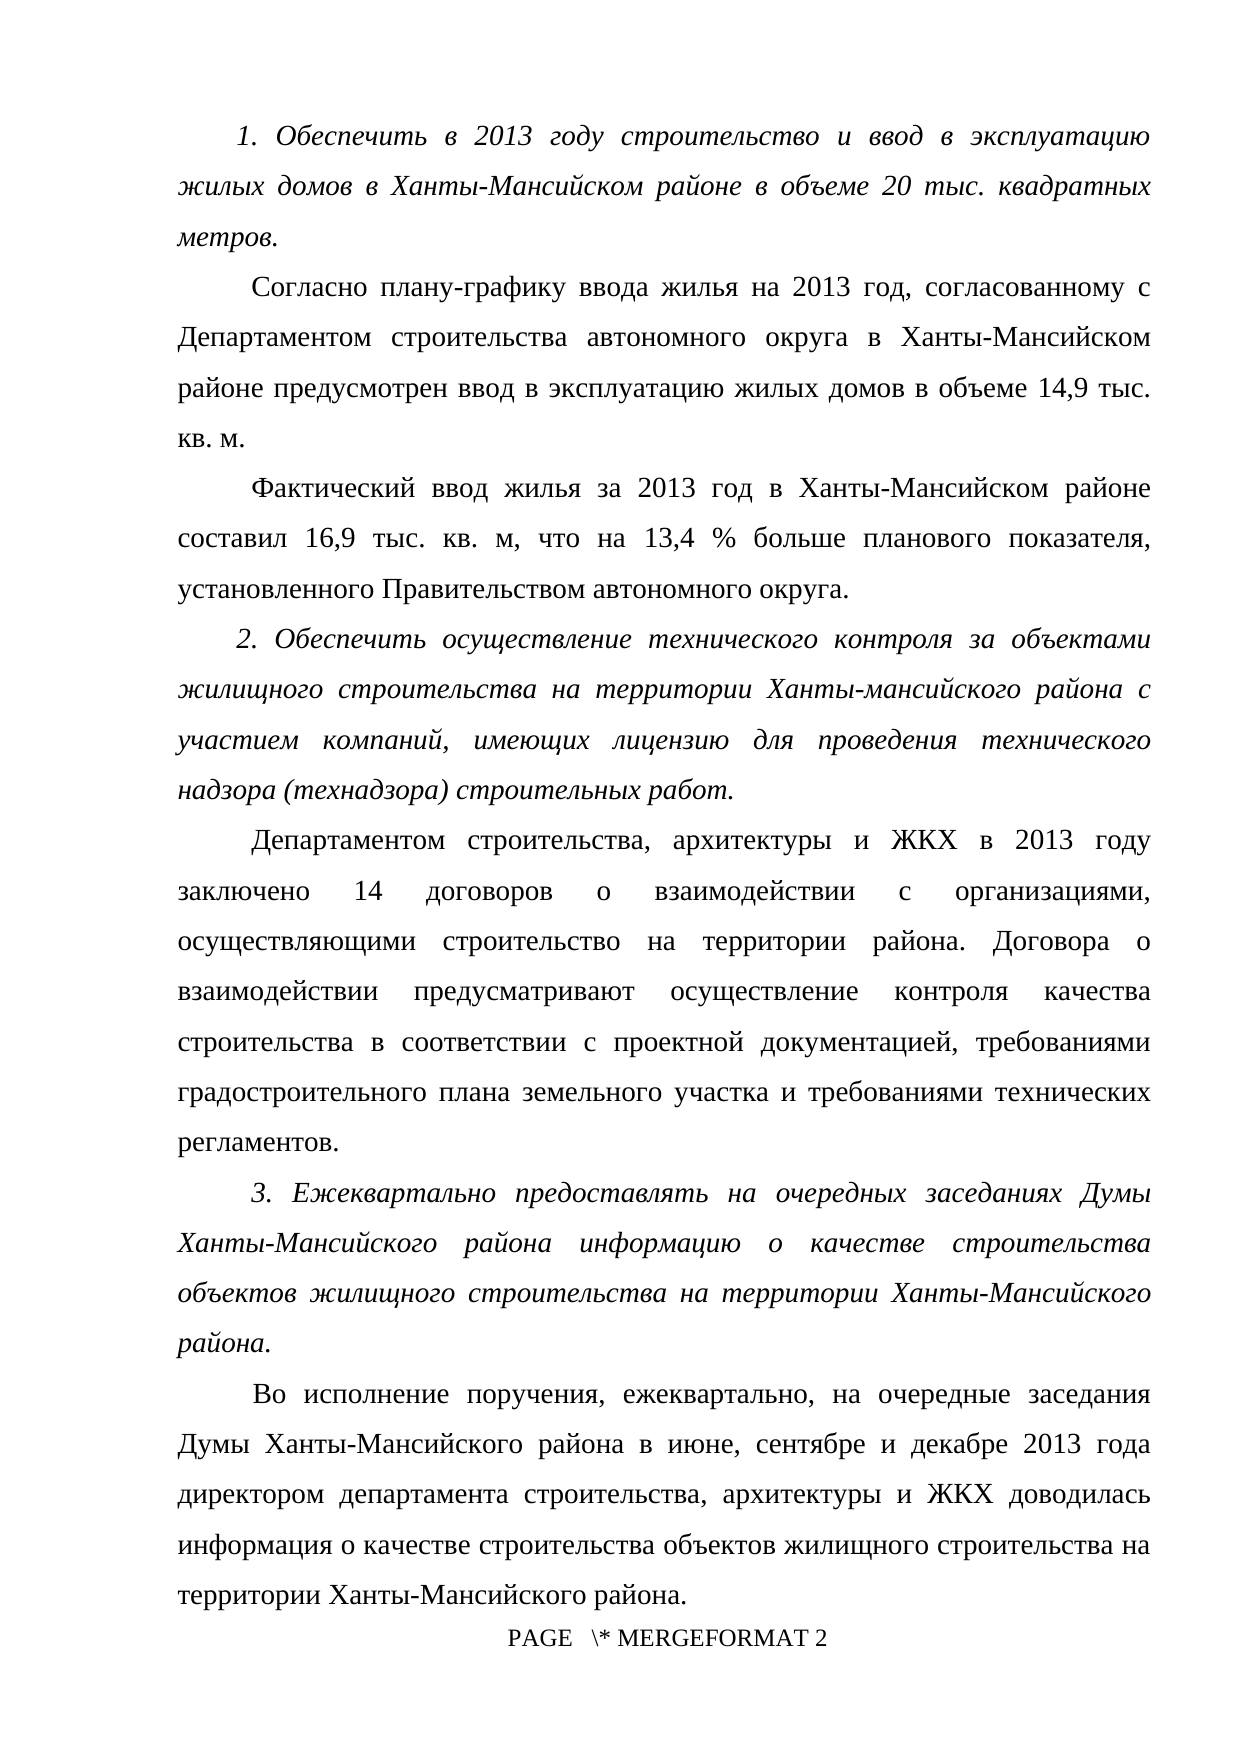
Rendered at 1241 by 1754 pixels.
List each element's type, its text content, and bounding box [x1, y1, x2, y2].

text Департаментом строительства, архитектуры и ЖКХ в 2013 году заключено 14 договоров о взаимодействии с организациями, осуществляющими строительство на территории района. Договора о взаимодействии предусматривают осуществление контроля качества строительства в соответствии с проектной документацией, требованиями градостроительного плана земельного участка и требованиями технических регламентов. [177, 822, 1152, 1158]
list 1. Обеспечить в 2013 году строительство и ввод в эксплуатацию жилых домов в Ханты-Мансийском районе в объеме 20 тыс. квадратных метров. [177, 118, 1152, 252]
text Во исполнение поручения, ежеквартально, на очередные заседания Думы Ханты-Мансийского района в июне, сентябре и декабре 2013 года директором департамента строительства, архитектуры и ЖКХ доводилась информация о качестве строительства объектов жилищного строительства на территории Ханты-Мансийского района. [177, 1376, 1152, 1611]
text 3. Ежеквартально предоставлять на очередных заседаниях Думы Ханты-Мансийского района информацию о качестве строительства объектов жилищного строительства на территории Ханты-Мансийского района. [177, 1175, 1152, 1359]
text Согласно плану-графику ввода жилья на 2013 год, согласованному с Департаментом строительства автономного округа в Ханты-Мансийском районе предусмотрен ввод в эксплуатацию жилых домов в объеме 14,9 тыс. кв. м. [177, 269, 1152, 453]
text Фактический ввод жилья за 2013 год в Ханты-Мансийском районе составил 16,9 тыс. кв. м, что на 13,4 % больше планового показателя, установленного Правительством автономного округа. [177, 470, 1152, 604]
list 2. Обеспечить осуществление технического контроля за объектами жилищного строительства на территории Ханты-мансийского района с участием компаний, имеющих лицензию для проведения технического надзора (технадзора) строительных работ. [177, 621, 1152, 806]
